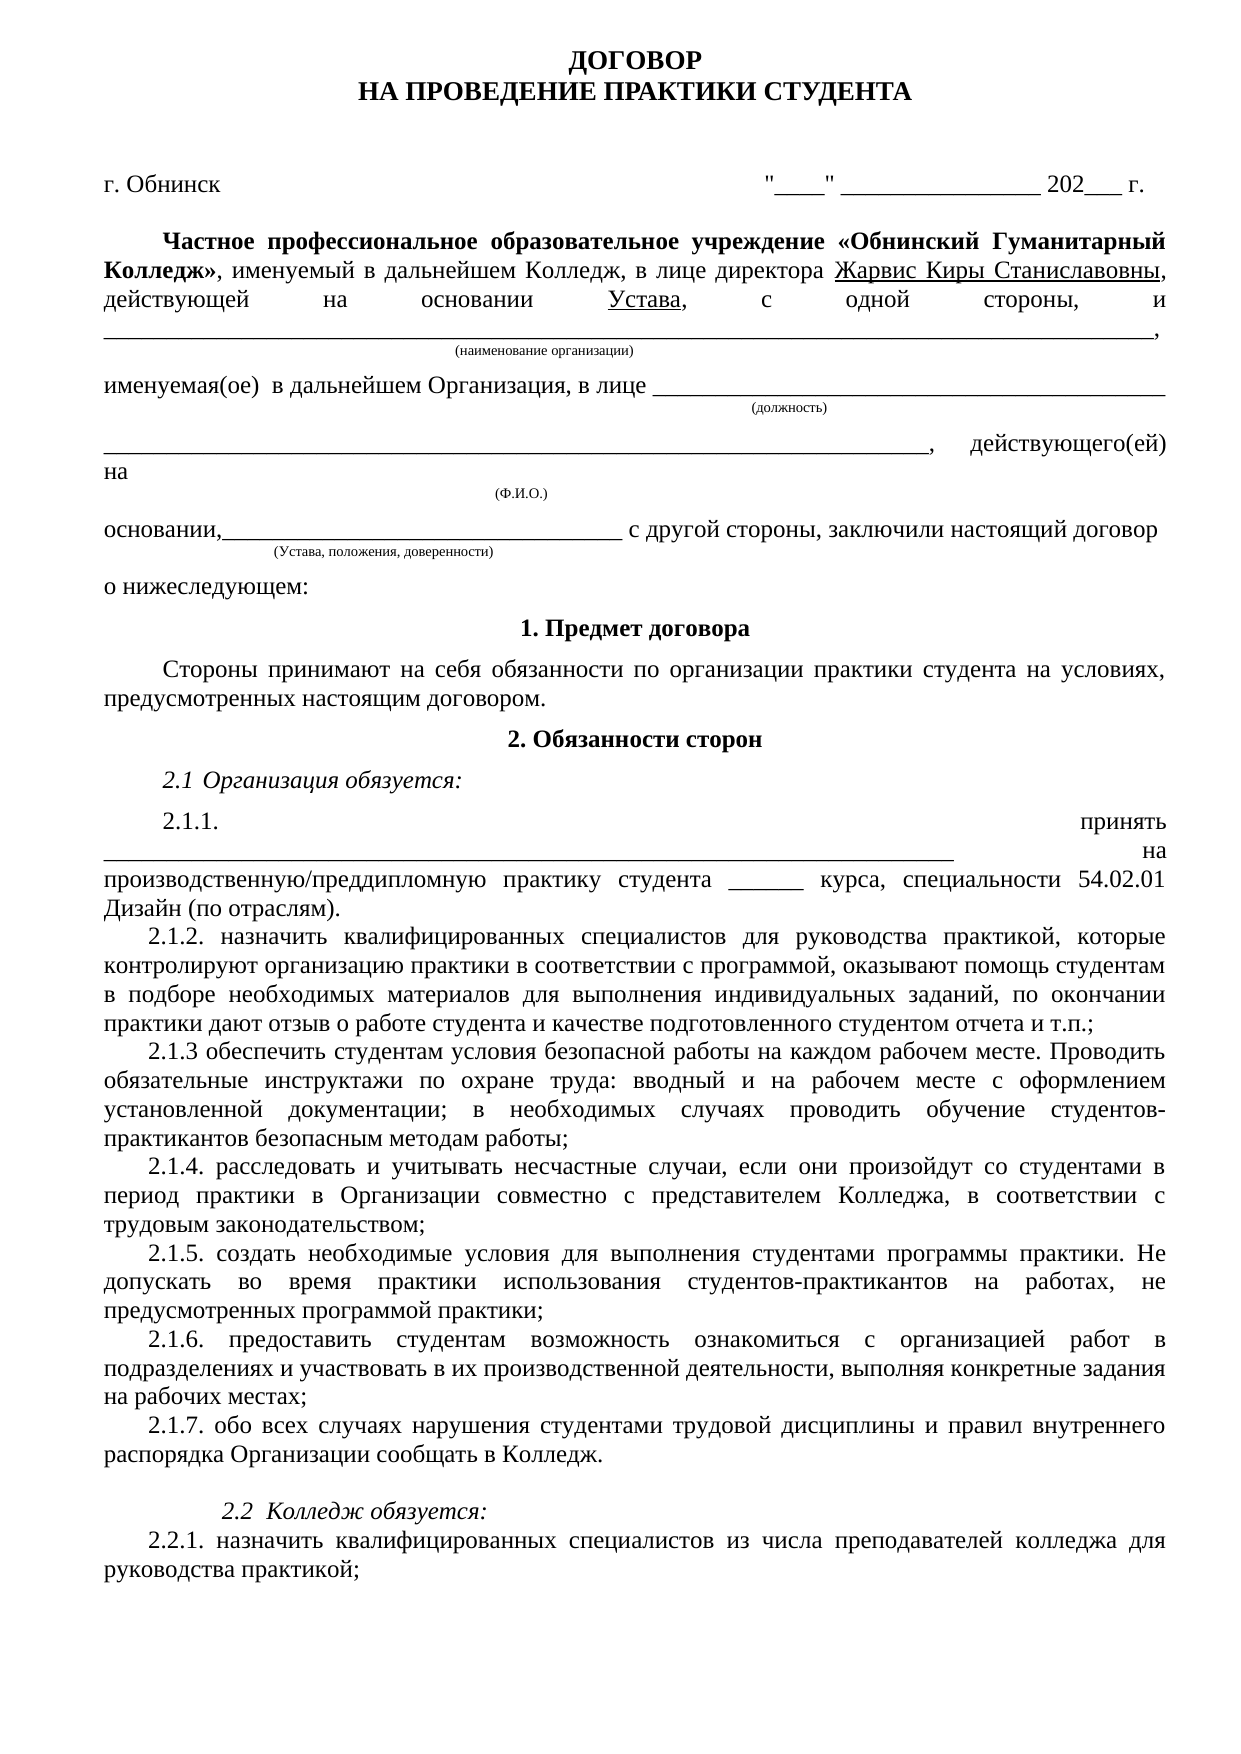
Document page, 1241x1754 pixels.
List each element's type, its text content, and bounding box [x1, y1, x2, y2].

text (Ф.И.О.) [103, 485, 1167, 514]
text (наименование организации) [103, 341, 1167, 370]
text 2.1.1. принять ____________________________________________________________________ на производственную/преддипломную практику студента ______ курса, специальности 54.02.01 Дизайн (по отраслям). [103, 806, 1167, 921]
text 2. Обязанности сторон [103, 724, 1167, 753]
text (должность) [103, 399, 1167, 428]
text 2.1 Организация обязуется: [103, 765, 1167, 794]
text __________________________________________________________________, действующего(ей) на [103, 428, 1167, 485]
text 2.1.5. создать необходимые условия для выполнения студентами программы практики. Не допускать во время практики использования студентов-практикантов на работах, не предусмотренных программой практики; [103, 1238, 1167, 1324]
text 1. Предмет договора [103, 613, 1167, 641]
text Частное профессиональное образовательное учреждение «Обнинский Гуманитарный Колледж», именуемый в дальнейшем Колледж, в лице директора Жарвис Киры Станиславовны, действующей на основании Устава, с одной стороны, и ____________________________________________________________________________________, [103, 226, 1167, 341]
text Стороны принимают на себя обязанности по организации практики студента на условиях, предусмотренных настоящим договором. [103, 654, 1167, 711]
text ДОГОВОР [103, 44, 1167, 76]
text 2.2 Колледж обязуется: [103, 1496, 1167, 1525]
text 2.1.4. расследовать и учитывать несчастные случаи, если они произойдут со студентами в период практики в Организации совместно с представителем Колледжа, в соответствии с трудовым законодательством; [103, 1151, 1167, 1238]
text именуемая(ое) в дальнейшем Организация, в лице _________________________________________ [103, 370, 1167, 399]
text на проведение практики студентА [103, 76, 1167, 107]
text основании,________________________________ с другой стороны, заключили настоящий договор [103, 514, 1167, 543]
text 2.2.1. назначить квалифицированных специалистов из числа преподавателей колледжа для руководства практикой; [103, 1525, 1167, 1583]
text г. Обнинск "____" ________________ 202___ г. [103, 169, 1167, 198]
text 2.1.6. предоставить студентам возможность ознакомиться с организацией работ в подразделениях и участвовать в их производственной деятельности, выполняя конкретные задания на рабочих местах; [103, 1324, 1167, 1410]
text 2.1.7. обо всех случаях нарушения студентами трудовой дисциплины и правил внутреннего распорядка Организации сообщать в Колледж. [103, 1410, 1167, 1468]
text (Устава, положения, доверенности) [103, 543, 1167, 571]
text 2.1.3 обеспечить студентам условия безопасной работы на каждом рабочем месте. Проводить обязательные инструктажи по охране труда: вводный и на рабочем месте с оформлением установленной документации; в необходимых случаях проводить обучение студентов-практикантов безопасным методам работы; [103, 1036, 1167, 1151]
text о нижеследующем: [103, 571, 1167, 600]
text 2.1.2. назначить квалифицированных специалистов для руководства практикой, которые контролируют организацию практики в соответствии с программой, оказывают помощь студентам в подборе необходимых материалов для выполнения индивидуальных заданий, по окончании практики дают отзыв о работе студента и качестве подготовленного студентом отчета и т.п.; [103, 921, 1167, 1036]
